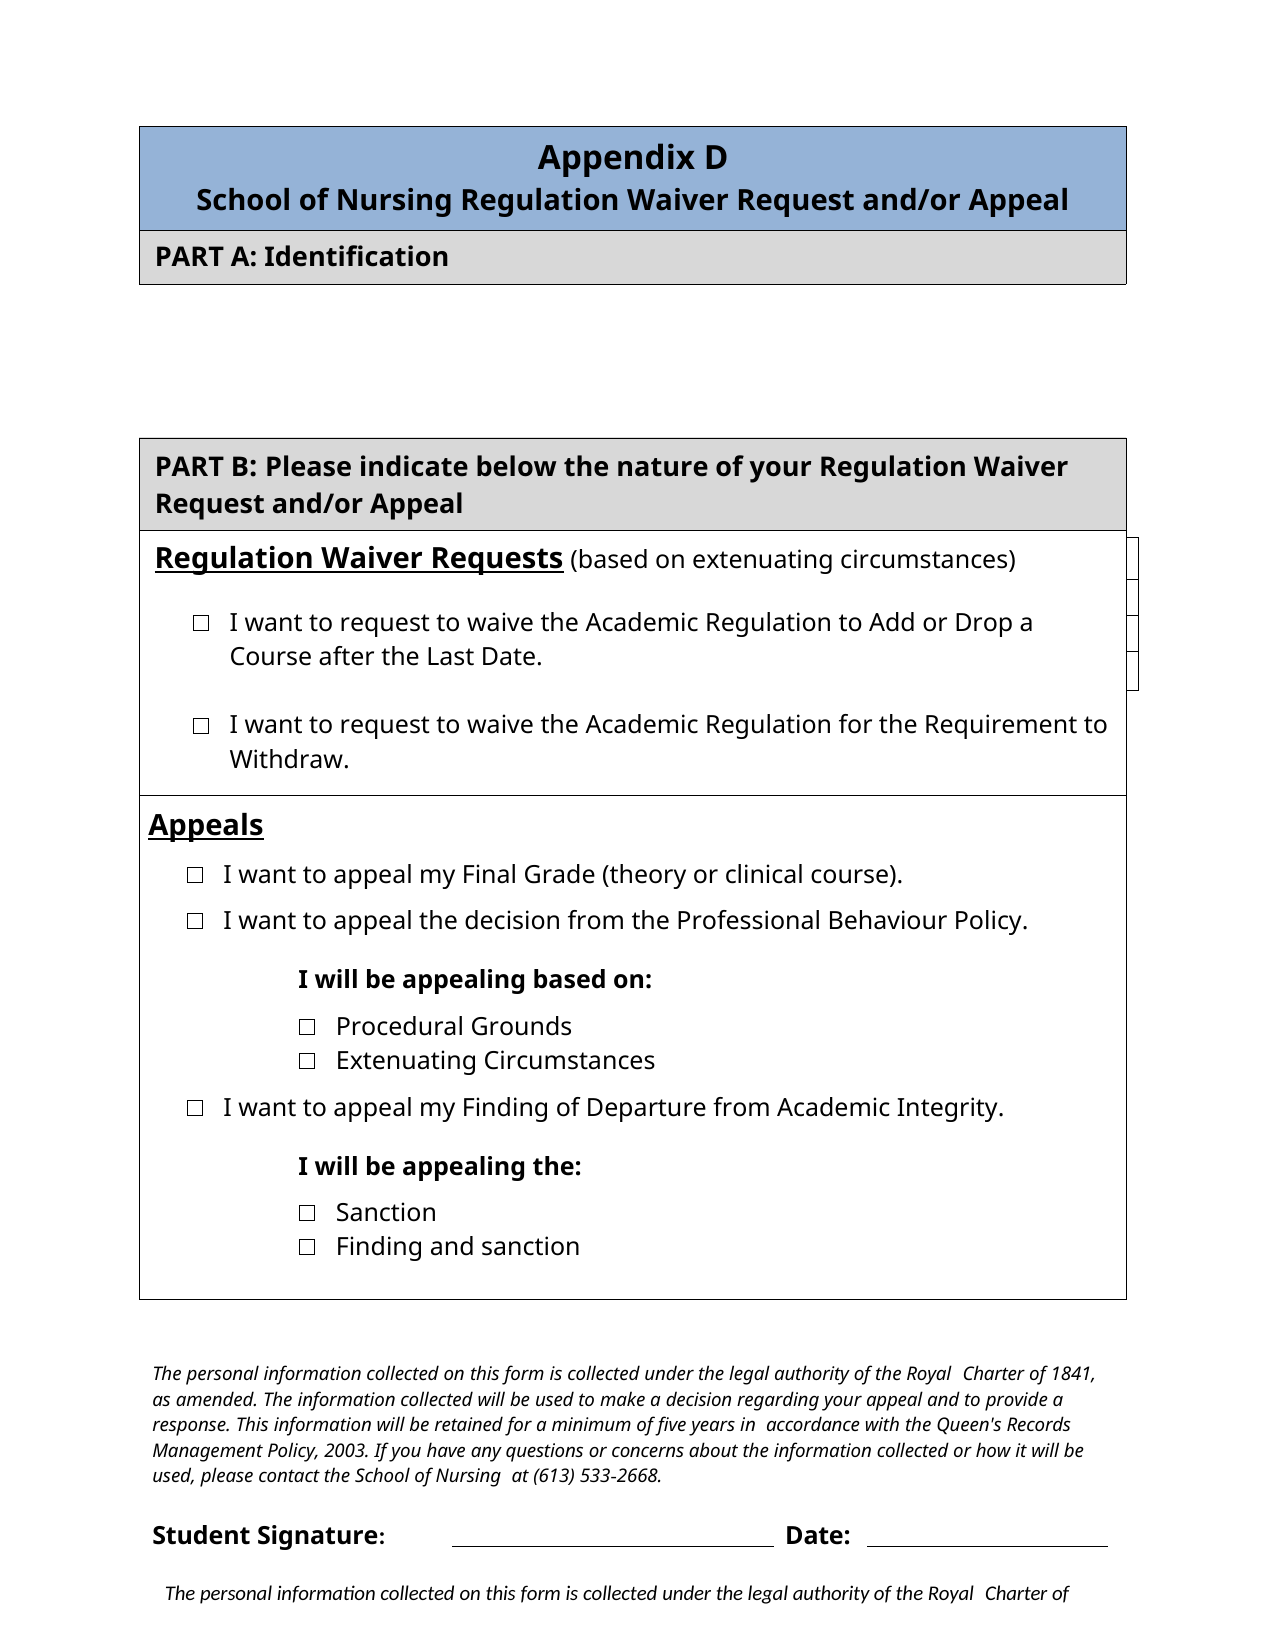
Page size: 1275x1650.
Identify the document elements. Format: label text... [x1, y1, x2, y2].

text Student Signature: Date: [152, 1518, 1108, 1552]
text The personal information collected on this form is collected under the legal authority of the Royal Charter of 1841, as amended. The information collected will be used to make a decision regarding your appeal and to provide a response. This information will be retained for a minimum of five years in accordance with the Queen's Records Management Policy, 2003. If you have any questions or concerns about the information collected or how it will be used, please contact the School of Nursing at (613) 533‐2668. [152, 1361, 1108, 1488]
table_header [1127, 538, 1138, 578]
table_cell [1127, 616, 1138, 651]
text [164, 1580, 1102, 1605]
table_cell [1127, 580, 1138, 614]
table_cell [1127, 652, 1138, 690]
